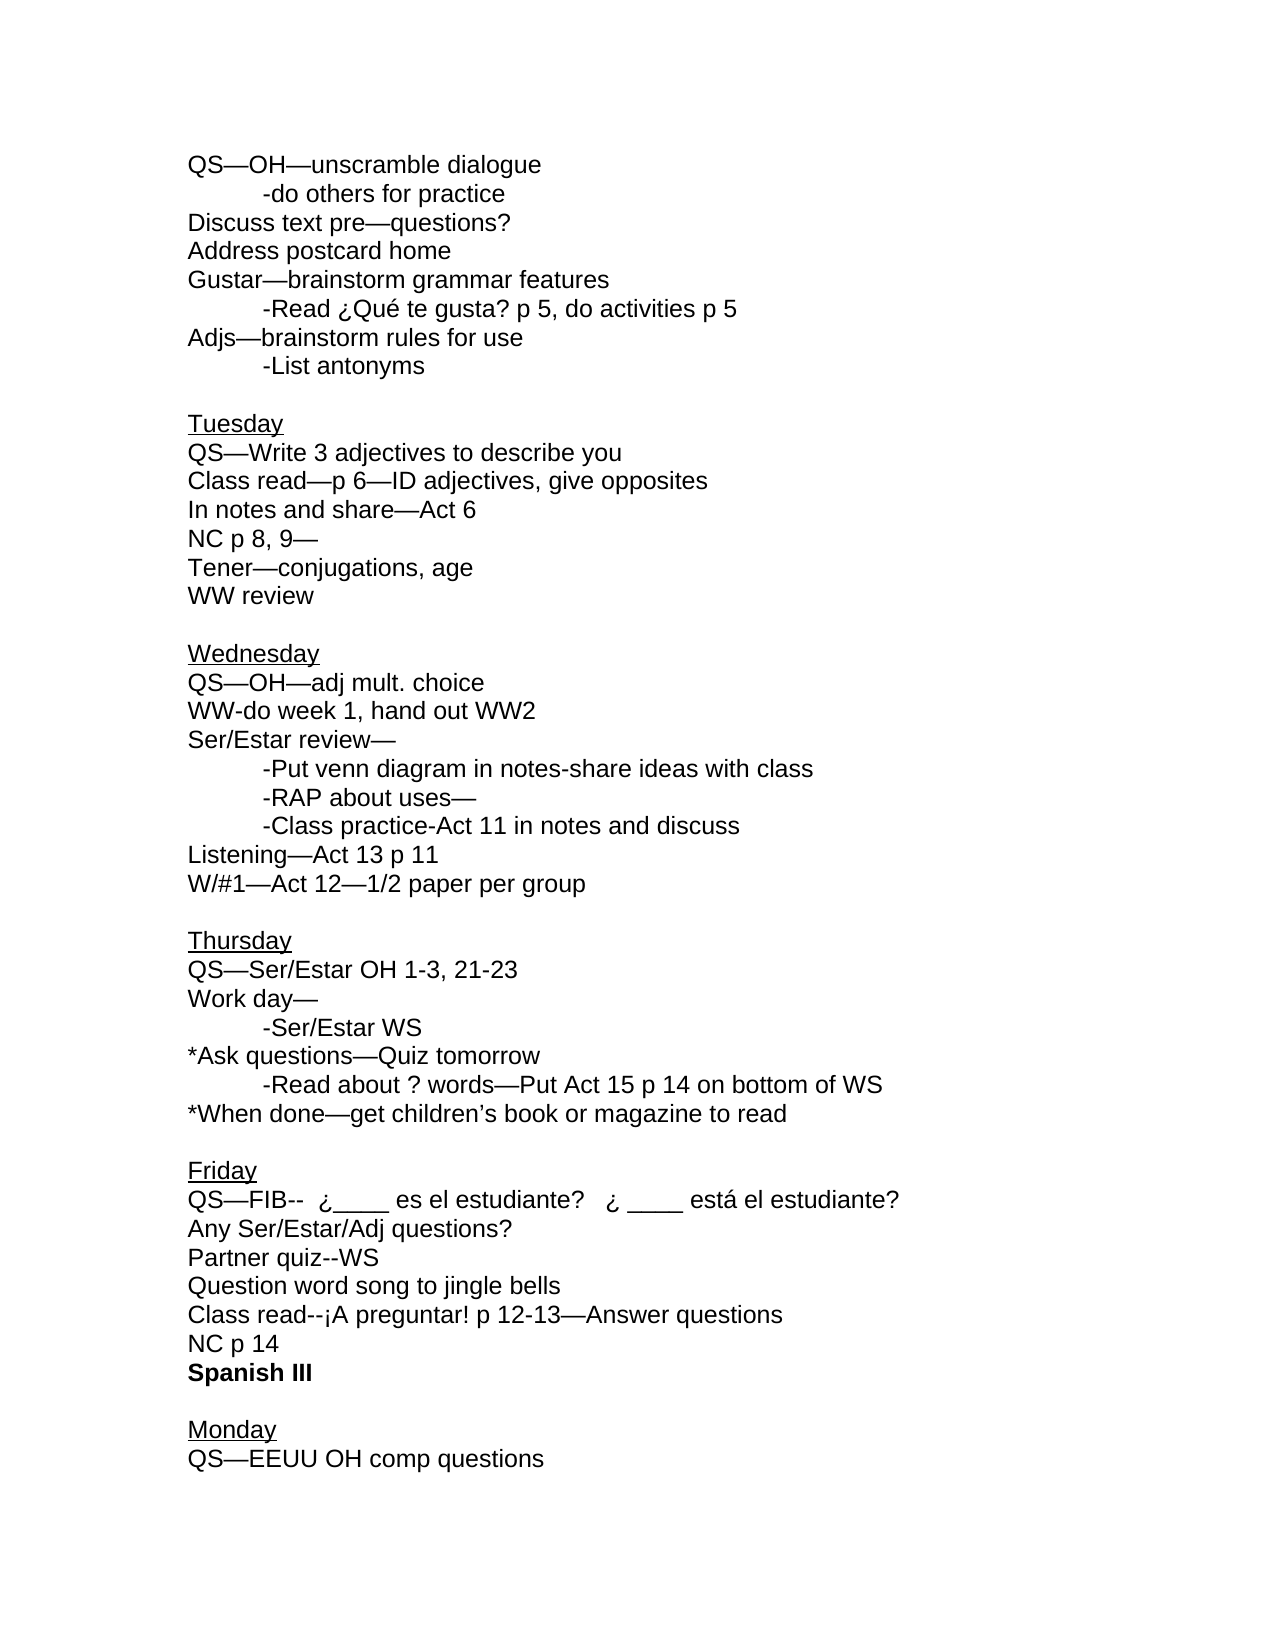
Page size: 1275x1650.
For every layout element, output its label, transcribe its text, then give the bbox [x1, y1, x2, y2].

text Class read--¡A preguntar! p 12-13—Answer questions [187, 1300, 1087, 1329]
text QS—OH—unscramble dialogue [187, 150, 1087, 179]
text QS—OH—adj mult. choice [187, 667, 1087, 696]
text Listening—Act 13 p 11 [187, 840, 1087, 869]
text QS—FIB-- ¿____ es el estudiante? ¿ ____ está el estudiante? [187, 1185, 1087, 1214]
text -List antonyms [187, 351, 1087, 380]
text QS—EEUU OH comp questions [187, 1444, 1087, 1472]
text Spanish III [187, 1357, 1087, 1386]
text -Put venn diagram in notes-share ideas with class [187, 754, 1087, 782]
text Gustar—brainstorm grammar features [187, 265, 1087, 294]
text -Read ¿Qué te gusta? p 5, do activities p 5 [187, 294, 1087, 322]
text Work day— [187, 984, 1087, 1012]
text -Read about ? words—Put Act 15 p 14 on bottom of WS [187, 1070, 1087, 1099]
text -do others for practice [187, 179, 1087, 207]
text Any Ser/Estar/Adj questions? [187, 1214, 1087, 1242]
text Discuss text pre—questions? [187, 207, 1087, 236]
text Friday [187, 1156, 1087, 1185]
text QS—Ser/Estar OH 1-3, 21-23 [187, 955, 1087, 984]
text WW review [187, 581, 1087, 610]
text QS—Write 3 adjectives to describe you [187, 437, 1087, 466]
text Partner quiz--WS [187, 1242, 1087, 1271]
text NC p 8, 9— [187, 524, 1087, 552]
text -Class practice-Act 11 in notes and discuss [187, 811, 1087, 840]
text Tener—conjugations, age [187, 552, 1087, 581]
text Monday [187, 1415, 1087, 1444]
text In notes and share—Act 6 [187, 495, 1087, 524]
text *Ask questions—Quiz tomorrow [187, 1041, 1087, 1070]
text Tuesday [187, 409, 1087, 437]
text Ser/Estar review— [187, 725, 1087, 754]
text Thursday [187, 926, 1087, 955]
text -RAP about uses— [187, 782, 1087, 811]
text Question word song to jingle bells [187, 1271, 1087, 1300]
text Address postcard home [187, 236, 1087, 265]
text W/#1—Act 12—1/2 paper per group [187, 869, 1087, 897]
text Adjs—brainstorm rules for use [187, 322, 1087, 351]
text Wednesday [187, 639, 1087, 667]
text Class read—p 6—ID adjectives, give opposites [187, 466, 1087, 495]
text *When done—get children’s book or magazine to read [187, 1099, 1087, 1127]
text WW-do week 1, hand out WW2 [187, 696, 1087, 725]
text -Ser/Estar WS [187, 1012, 1087, 1041]
text NC p 14 [187, 1329, 1087, 1357]
